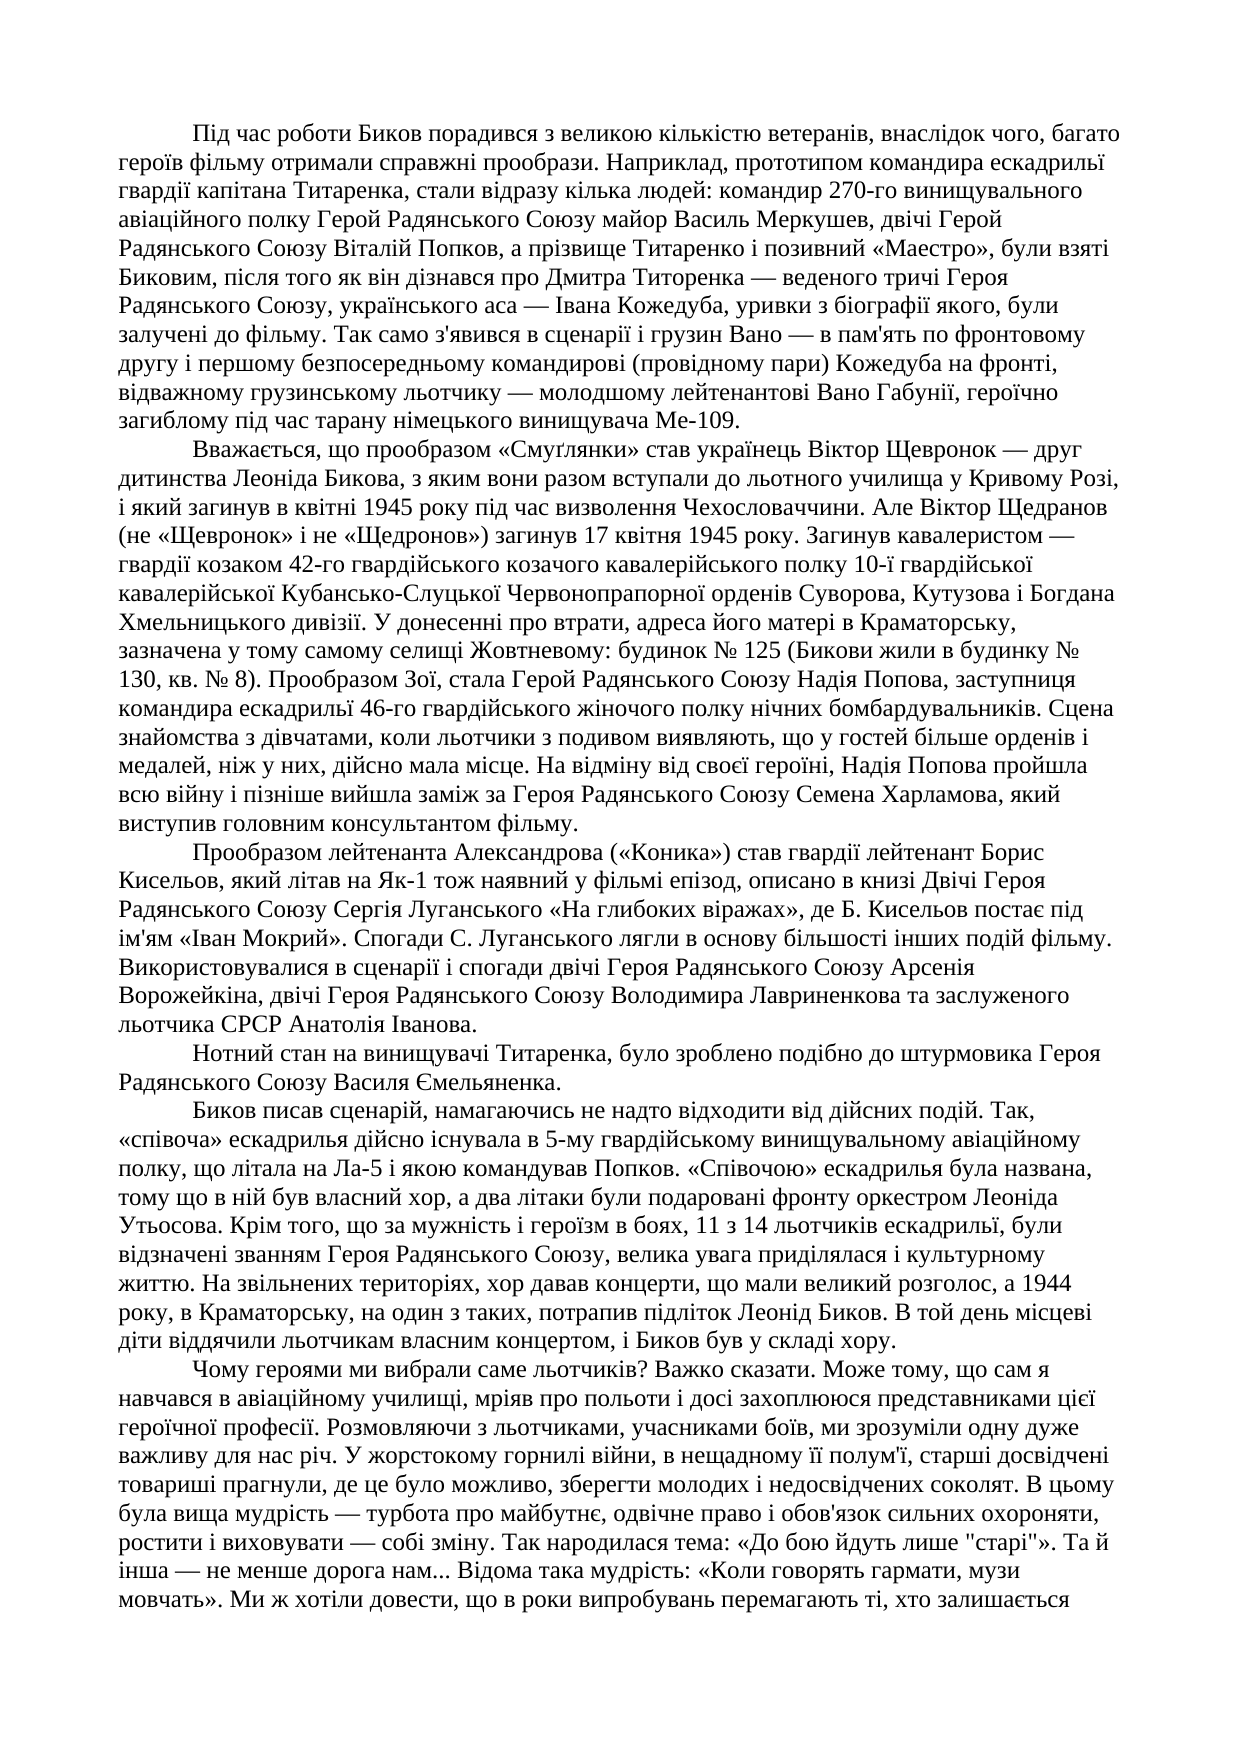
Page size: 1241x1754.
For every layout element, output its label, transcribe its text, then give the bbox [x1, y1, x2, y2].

text Вважається, що прообразом «Смуґлянки» став українець Віктор Щевронок — друг дитинства Леоніда Бикова, з яким вони разом вступали до льотного училища у Кривому Розі, і який загинув в квітні 1945 року під час визволення Чехословаччини. Але Віктор Щедранов (не «Щевронок» і не «Щедронов») загинув 17 квітня 1945 року. Загинув кавалеристом — гвардії козаком 42-го гвардійського козачого кавалерійського полку 10-ї гвардійської кавалерійської Кубансько-Слуцької Червонопрапорної орденів Суворова, Кутузова і Богдана Хмельницького дивізії. У донесенні про втрати, адреса його матері в Краматорську, зазначена у тому самому селищі Жовтневому: будинок № 125 (Бикови жили в будинку № 130, кв. № 8). Прообразом Зої, стала Герой Радянського Союзу Надія Попова, заступниця командира ескадрильї 46-го гвардійського жіночого полку нічних бомбардувальників. Сцена знайомства з дівчатами, коли льотчики з подивом виявляють, що у гостей більше орденів і медалей, ніж у них, дійсно мала місце. На відміну від своєї героїні, Надія Попова пройшла всю війну і пізніше вийшла заміж за Героя Радянського Союзу Семена Харламова, який виступив головним консультантом фільму. [118, 434, 1122, 837]
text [118, 1354, 1122, 1613]
text Під час роботи Биков порадився з великою кількістю ветеранів, внаслідок чого, багато героїв фільму отримали справжні прообрази. Наприклад, прототипом командира ескадрильї гвардії капітана Титаренка, стали відразу кілька людей: командир 270-го винищувального авіаційного полку Герой Радянського Союзу майор Василь Меркушев, двічі Герой Радянського Союзу Віталій Попков, а прізвище Титаренко і позивний «Маестро», були взяті Биковим, після того як він дізнався про Дмитра Титоренка — веденого тричі Героя Радянського Союзу, українського аса — Івана Кожедуба, уривки з біографії якого, були залучені до фільму. Так само з'явився в сценарії і грузин Вано — в пам'ять по фронтовому другу і першому безпосередньому командирові (провідному пари) Кожедуба на фронті, відважному грузинському льотчику — молодшому лейтенантові Вано Габунії, героїчно загиблому під час тарану німецького винищувача Ме-109. [118, 118, 1122, 434]
text Биков писав сценарій, намагаючись не надто відходити від дійсних подій. Так, «співоча» ескадрилья дійсно існувала в 5-му гвардійському винищувальному авіаційному полку, що літала на Ла-5 і якою командував Попков. «Співочою» ескадрилья була названа, тому що в ній був власний хор, а два літаки були подаровані фронту оркестром Леоніда Утьосова. Крім того, що за мужність і героїзм в боях, 11 з 14 льотчиків ескадрильї, були відзначені званням Героя Радянського Союзу, велика увага приділялася і культурному життю. На звільнених територіях, хор давав концерти, що мали великий розголос, а 1944 року, в Краматорську, на один з таких, потрапив підліток Леонід Биков. В той день місцеві діти віддячили льотчикам власним концертом, і Биков був у складі хору. [118, 1096, 1122, 1354]
text Нотний стан на винищувачі Титаренка, було зроблено подібно до штурмовика Героя Радянського Союзу Василя Ємельяненка. [118, 1038, 1122, 1096]
text Прообразом лейтенанта Александрова («Коника») став гвардії лейтенант Борис Кисельов, який літав на Як-1 тож наявний у фільмі епізод, описано в книзі Двічі Героя Радянського Союзу Сергія Луганського «На глибоких віражах», де Б. Кисельов постає під ім'ям «Іван Мокрий». Спогади С. Луганського лягли в основу більшості інших подій фільму. Використовувалися в сценарії і спогади двічі Героя Радянського Союзу Арсенія Ворожейкіна, двічі Героя Радянського Союзу Володимира Лавриненкова та заслуженого льотчика СРСР Анатолія Іванова. [118, 837, 1122, 1038]
